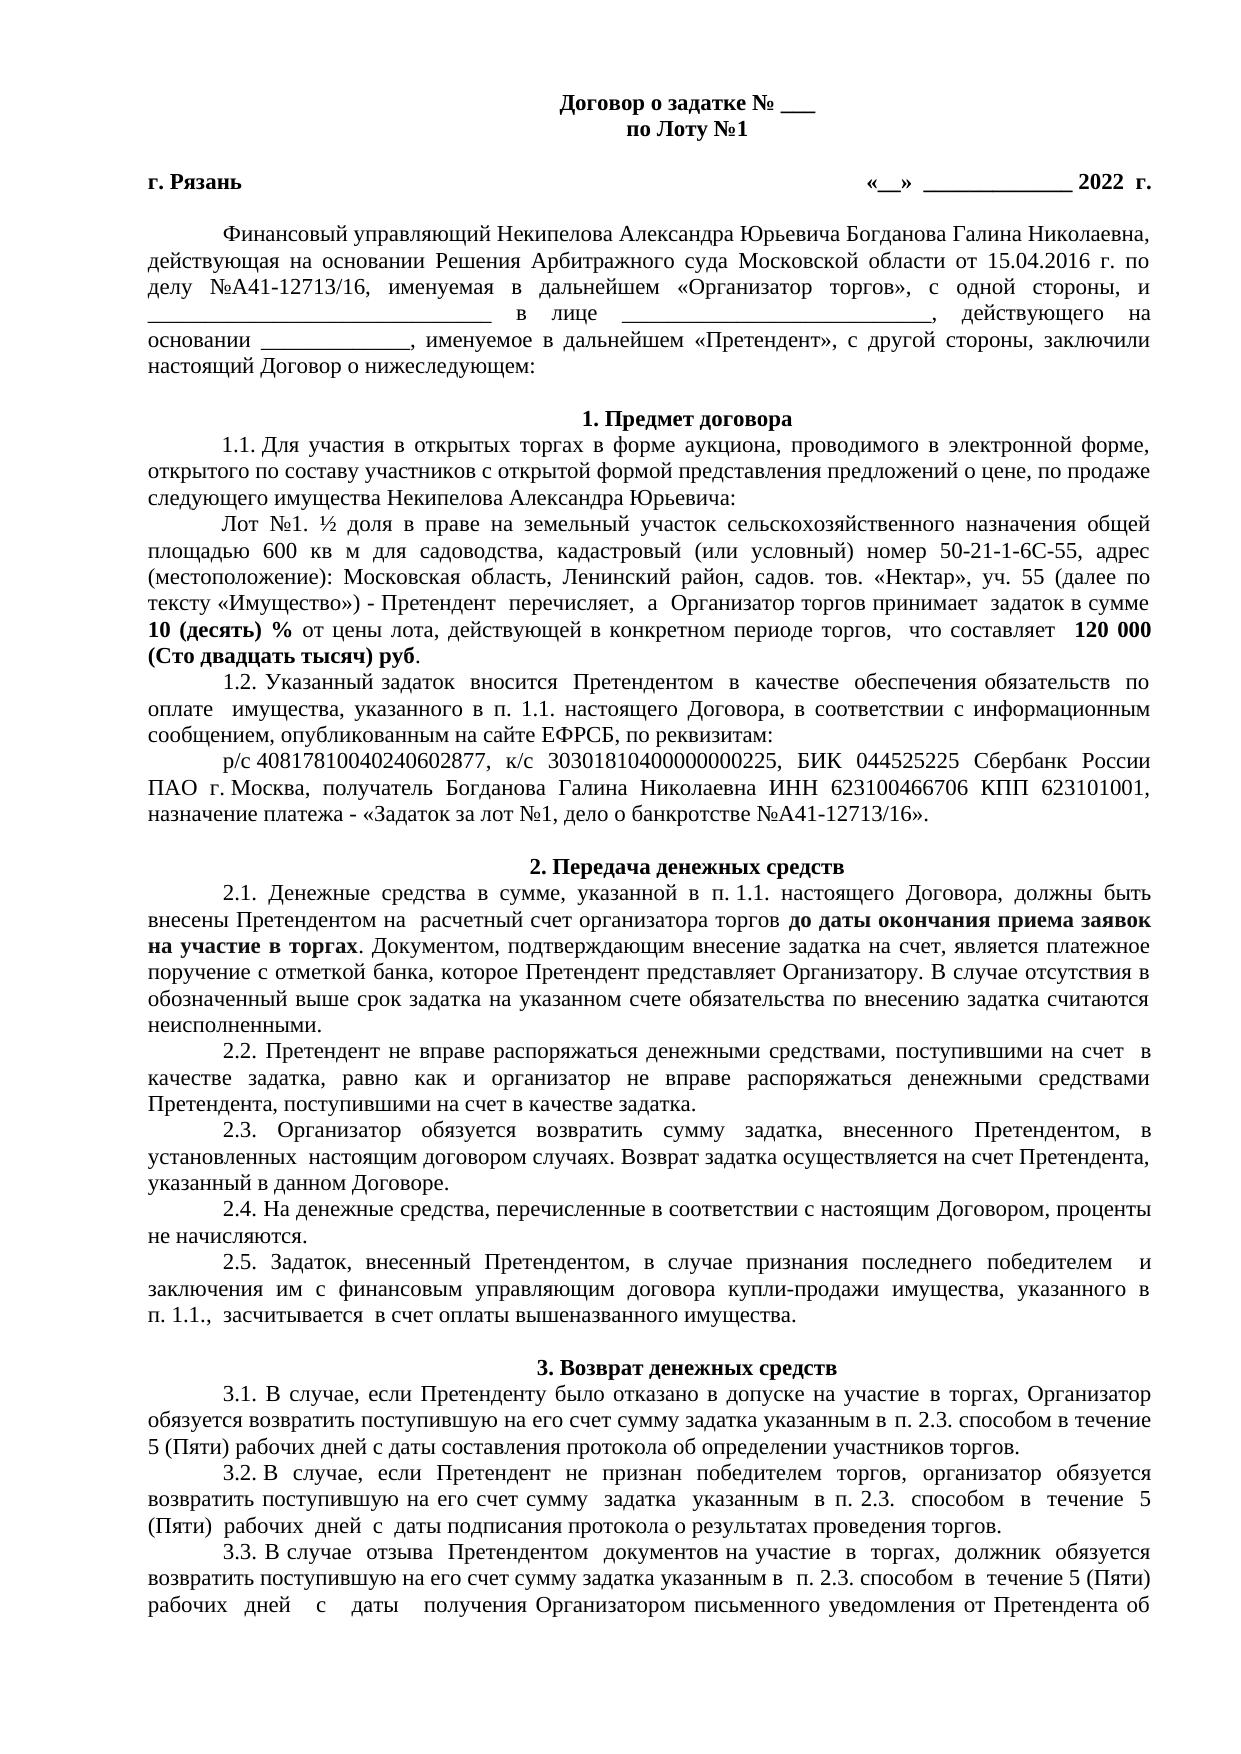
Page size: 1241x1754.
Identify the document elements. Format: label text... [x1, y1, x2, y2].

text Договор о задатке № ___ [148, 89, 1152, 115]
text 1.2. Указанный задаток вносится Претендентом в качестве обеспечения обязательств по оплате имущества, указанного в п. 1.1. настоящего Договора, в соответствии с информационным сообщением, опубликованным на сайте ЕФРСБ, по реквизитам: [148, 668, 1152, 747]
text 2.3. Организатор обязуется возвратить сумму задатка, внесенного Претендентом, в установленных настоящим договором случаях. Возврат задатка осуществляется на счет Претендента, указанный в данном Договоре. [148, 1116, 1152, 1196]
text 2.1. Денежные средства в сумме, указанной в п. 1.1. настоящего Договора, должны быть внесены Претендентом на расчетный счет организатора торгов до даты окончания приема заявок на участие в торгах. Документом, подтверждающим внесение задатка на счет, является платежное поручение с отметкой банка, которое Претендент представляет Организатору. В случае отсутствия в обозначенный выше срок задатка на указанном счете обязательства по внесению задатка считаются неисполненными. [148, 879, 1152, 1037]
text Финансовый управляющий Некипелова Александра Юрьевича Богданова Галина Николаевна, действующая на основании Решения Арбитражного суда Московской области от 15.04.2016 г. по делу №А41-12713/16, именуемая в дальнейшем «Организатор торгов», с одной стороны, и ______________________________ в лице ___________________________, действующего на основании _____________, именуемое в дальнейшем «Претендент», с другой стороны, заключили настоящий Договор о нижеследующем: [148, 220, 1152, 378]
text р/с 40817810040240602877, к/с 30301810400000000225, БИК 044525225 Сбербанк России ПАО г. Москва, получатель Богданова Галина Николаевна ИНН 623100466706 КПП 623101001, назначение платежа - «Задаток за лот №1, дело о банкротстве №А41-12713/16». [148, 747, 1152, 827]
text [148, 1538, 1152, 1617]
text по Лоту №1 [148, 115, 1152, 141]
text 3.2. В случае, если Претендент не признан победителем торгов, организатор обязуется возвратить поступившую на его счет сумму задатка указанным в п. 2.3. способом в течение 5 (Пяти) рабочих дней с даты подписания протокола о результатах проведения торгов. [148, 1459, 1152, 1538]
table_header г. Рязань [136, 168, 649, 194]
text 2. Передача денежных средств [148, 853, 1152, 879]
text 2.4. На денежные средства, перечисленные в соответствии с настоящим Договором, проценты не начисляются. [148, 1196, 1152, 1248]
text Лот №1. ½ доля в праве на земельный участок сельскохозяйственного назначения общей площадью 600 кв м для садоводства, кадастровый (или условный) номер 50-21-1-6С-55, адрес (местоположение): Московская область, Ленинский район, садов. тов. «Нектар», уч. 55 (далее по тексту «Имущество») - Претендент перечисляет, а Организатор торгов принимает задаток в сумме 10 (десять) % от цены лота, действующей в конкретном периоде торгов, что составляет 120 000 (Сто двадцать тысяч) руб. [148, 510, 1152, 668]
text 3.1. В случае, если Претенденту было отказано в допуске на участие в торгах, Организатор обязуется возвратить поступившую на его счет сумму задатка указанным в п. 2.3. способом в течение 5 (Пяти) рабочих дней с даты составления протокола об определении участников торгов. [148, 1380, 1152, 1459]
text 2.2. Претендент не вправе распоряжаться денежными средствами, поступившими на счет в качестве задатка, равно как и организатор не вправе распоряжаться денежными средствами Претендента, поступившими на счет в качестве задатка. [148, 1037, 1152, 1116]
text 1. Предмет договора [148, 405, 1152, 431]
text 1.1. Для участия в открытых торгах в форме аукциона, проводимого в электронной форме, открытого по составу участников с открытой формой представления предложений о цене, по продаже следующего имущества Некипелова Александра Юрьевича: [148, 431, 1152, 510]
text 3. Возврат денежных средств [148, 1354, 1152, 1380]
table_header «__» _____________ 2022 г. [650, 168, 1163, 194]
text 2.5. Задаток, внесенный Претендентом, в случае признания последнего победителем и заключения им с финансовым управляющим договора купли-продажи имущества, указанного в п. 1.1., засчитывается в счет оплаты вышеназванного имущества. [148, 1248, 1152, 1327]
